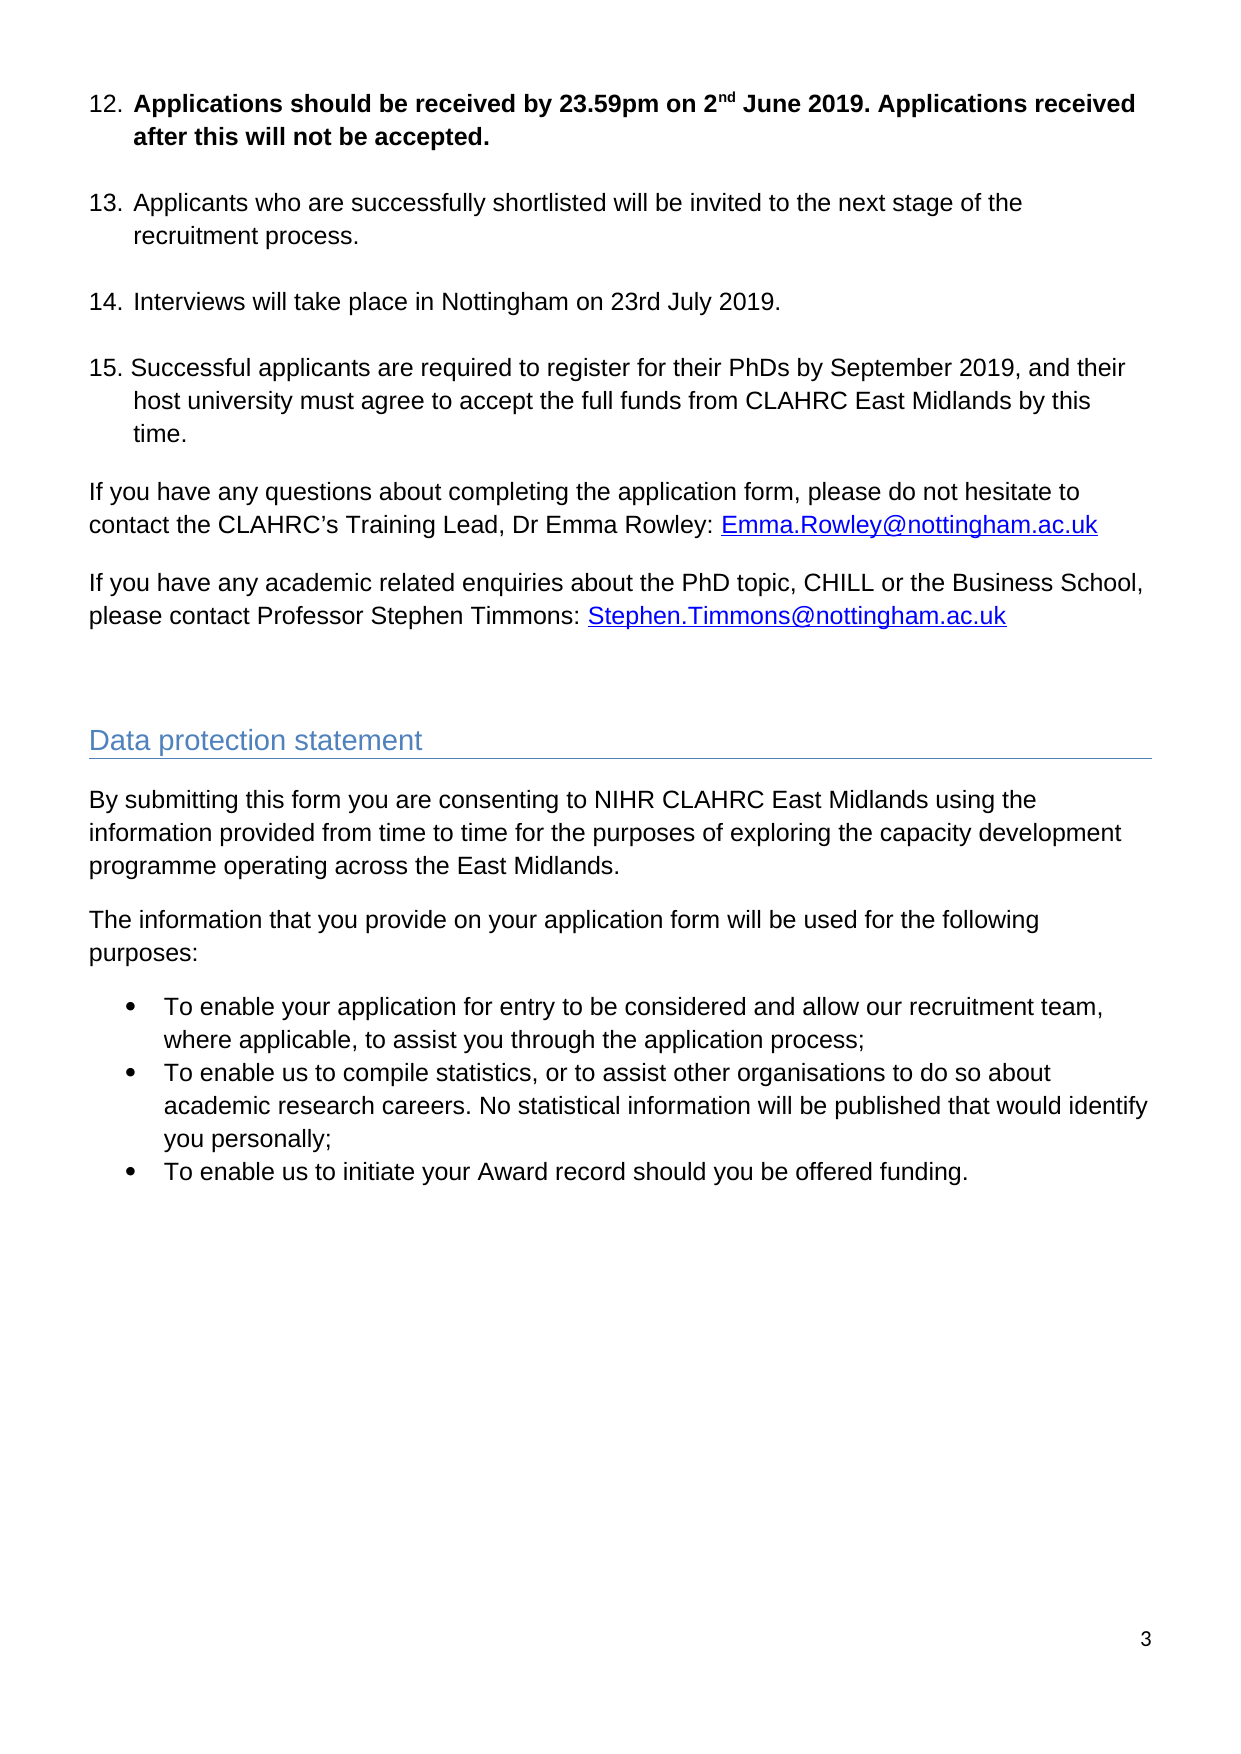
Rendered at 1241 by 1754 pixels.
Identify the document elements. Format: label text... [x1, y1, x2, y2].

list Interviews will take place in Nottingham on 23rd July 2019. [89, 287, 1152, 316]
text Data protection statement [89, 722, 1152, 758]
text By submitting this form you are consenting to NIHR CLAHRC East Midlands using the information provided from time to time for the purposes of exploring the capacity development programme operating across the East Midlands. [89, 785, 1152, 880]
text If you have any questions about completing the application form, please do not hesitate to contact the CLAHRC’s Training Lead, Dr Emma Rowley: Emma.Rowley@nottingham.ac.uk [89, 477, 1152, 539]
list 15. Successful applicants are required to register for their PhDs by September 2019, and their host university must agree to accept the full funds from CLAHRC East Midlands by this time. [89, 353, 1152, 448]
list To enable your application for entry to be considered and allow our recruitment team, where applicable, to assist you through the application process; [126, 992, 1152, 1054]
list Applicants who are successfully shortlisted will be invited to the next stage of the recruitment process. [89, 188, 1152, 249]
list To enable us to compile statistics, or to assist other organisations to do so about academic research careers. No statistical information will be published that would identify you personally; [126, 1058, 1152, 1153]
list To enable us to initiate your Award record should you be offered funding. [126, 1157, 1152, 1186]
text The information that you provide on your application form will be used for the following purposes: [89, 905, 1152, 967]
list Applications should be received by 23.59pm on 2nd June 2019. Applications received after this will not be accepted. [89, 89, 1152, 150]
text If you have any academic related enquiries about the PhD topic, CHILL or the Business School, please contact Professor Stephen Timmons: Stephen.Timmons@nottingham.ac.uk [89, 568, 1152, 630]
